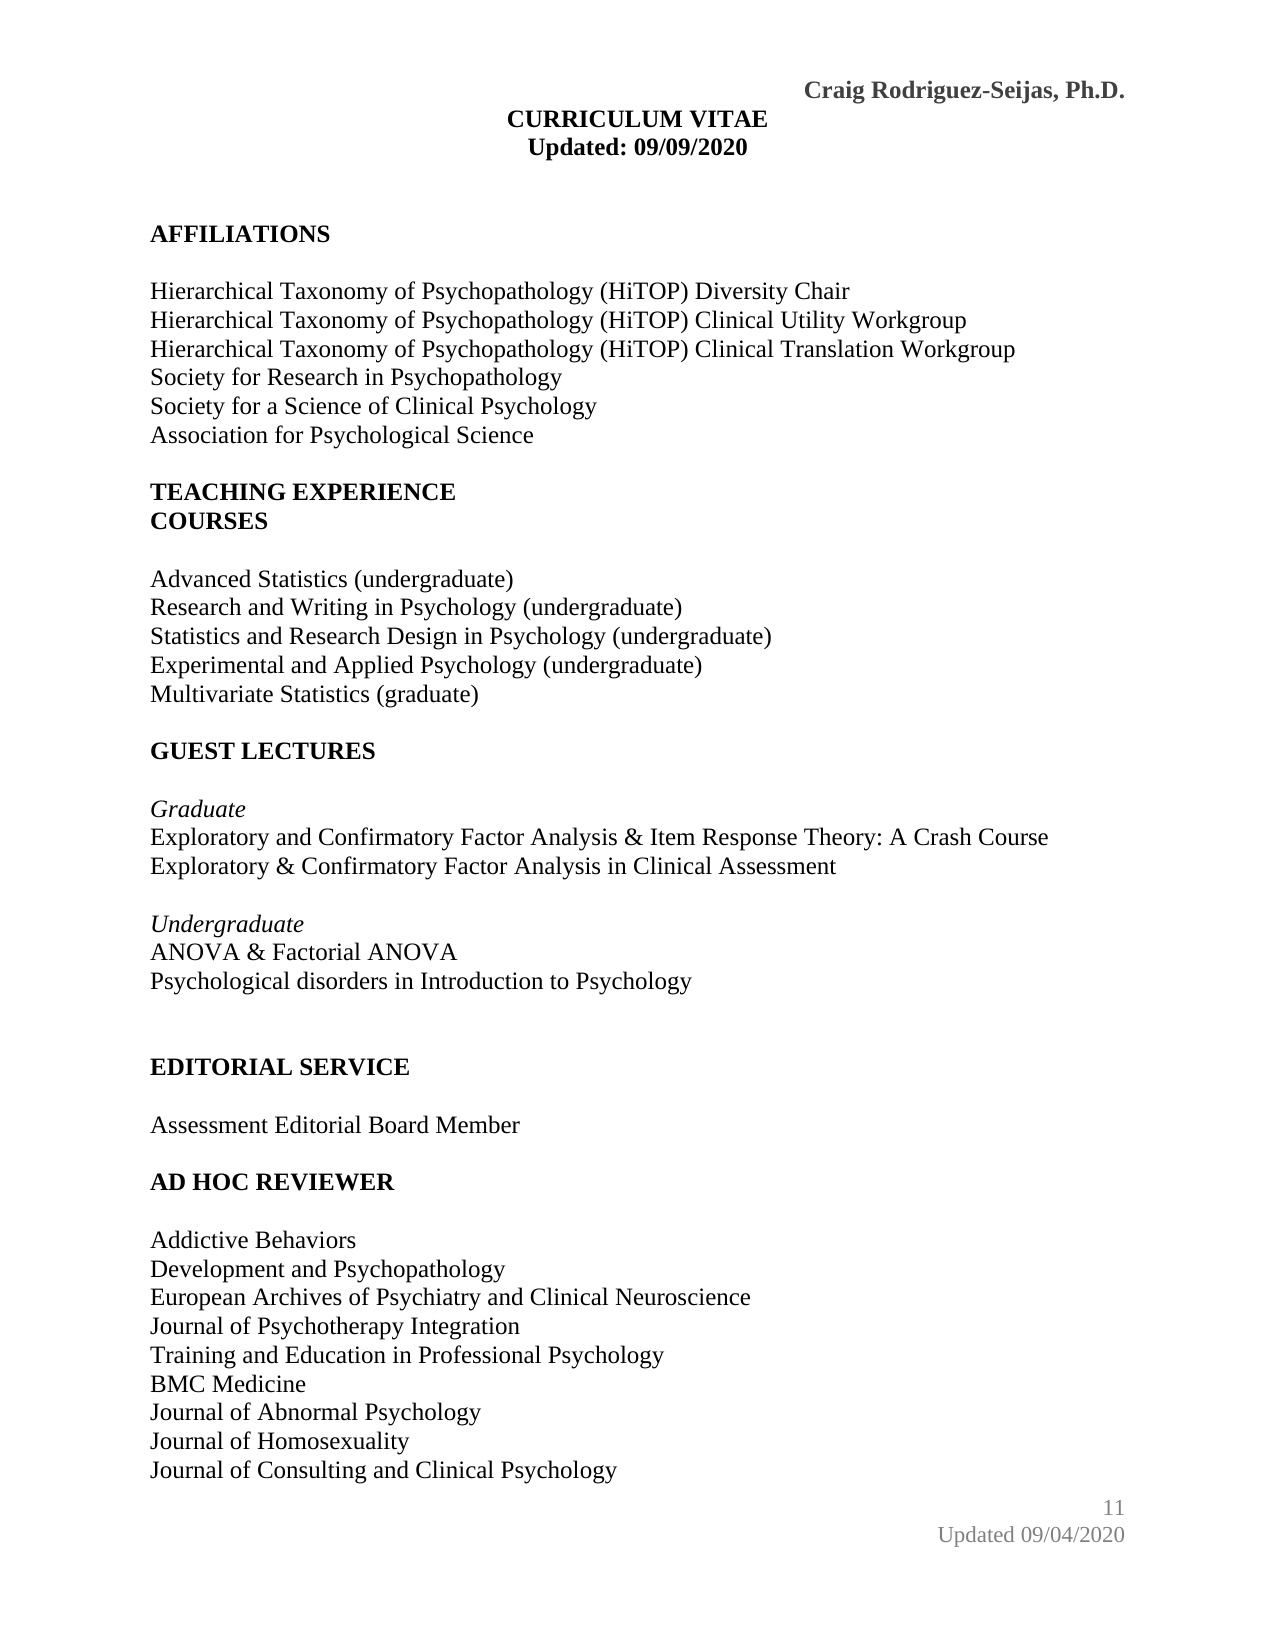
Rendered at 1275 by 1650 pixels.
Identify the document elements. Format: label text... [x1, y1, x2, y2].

text Journal of Psychotherapy Integration [150, 1311, 1125, 1340]
text Multivariate Statistics (graduate) [150, 679, 1125, 707]
text Research and Writing in Psychology (undergraduate) [150, 592, 1125, 621]
text Journal of Homosexuality [150, 1426, 1125, 1455]
text Journal of Consulting and Clinical Psychology [150, 1455, 1125, 1484]
text Experimental and Applied Psychology (undergraduate) [150, 650, 1125, 679]
text AFFILIATIONS [150, 219, 1125, 247]
text Graduate [150, 794, 1125, 822]
text Association for Psychological Science [150, 420, 1125, 449]
text Assessment Editorial Board Member [150, 1110, 1125, 1139]
text Society for Research in Psychopathology [150, 362, 1125, 391]
text Hierarchical Taxonomy of Psychopathology (HiTOP) Clinical Translation Workgroup [150, 334, 1125, 362]
text Development and Psychopathology [150, 1254, 1125, 1282]
text EDITORIAL SERVICE [150, 1052, 1125, 1081]
text European Archives of Psychiatry and Clinical Neuroscience [150, 1282, 1125, 1311]
text ANOVA & Factorial ANOVA [150, 937, 1125, 966]
text Advanced Statistics (undergraduate) [150, 564, 1125, 592]
text Exploratory & Confirmatory Factor Analysis in Clinical Assessment [150, 851, 1125, 880]
text Society for a Science of Clinical Psychology [150, 391, 1125, 420]
text GUEST LECTURES [150, 736, 1125, 765]
text AD HOC REVIEWER [150, 1167, 1125, 1196]
text Psychological disorders in Introduction to Psychology [150, 966, 1125, 995]
text Exploratory and Confirmatory Factor Analysis & Item Response Theory: A Crash Course [150, 822, 1125, 851]
text TEACHING EXPERIENCE [150, 477, 1125, 506]
text Training and Education in Professional Psychology [150, 1340, 1125, 1369]
text Addictive Behaviors [150, 1225, 1125, 1254]
text BMC Medicine [150, 1369, 1125, 1397]
text COURSES [150, 506, 1125, 535]
text Hierarchical Taxonomy of Psychopathology (HiTOP) Diversity Chair [150, 276, 1125, 305]
text Hierarchical Taxonomy of Psychopathology (HiTOP) Clinical Utility Workgroup [150, 305, 1125, 334]
text Statistics and Research Design in Psychology (undergraduate) [150, 621, 1125, 650]
text Journal of Abnormal Psychology [150, 1397, 1125, 1426]
text Undergraduate [150, 909, 1125, 937]
